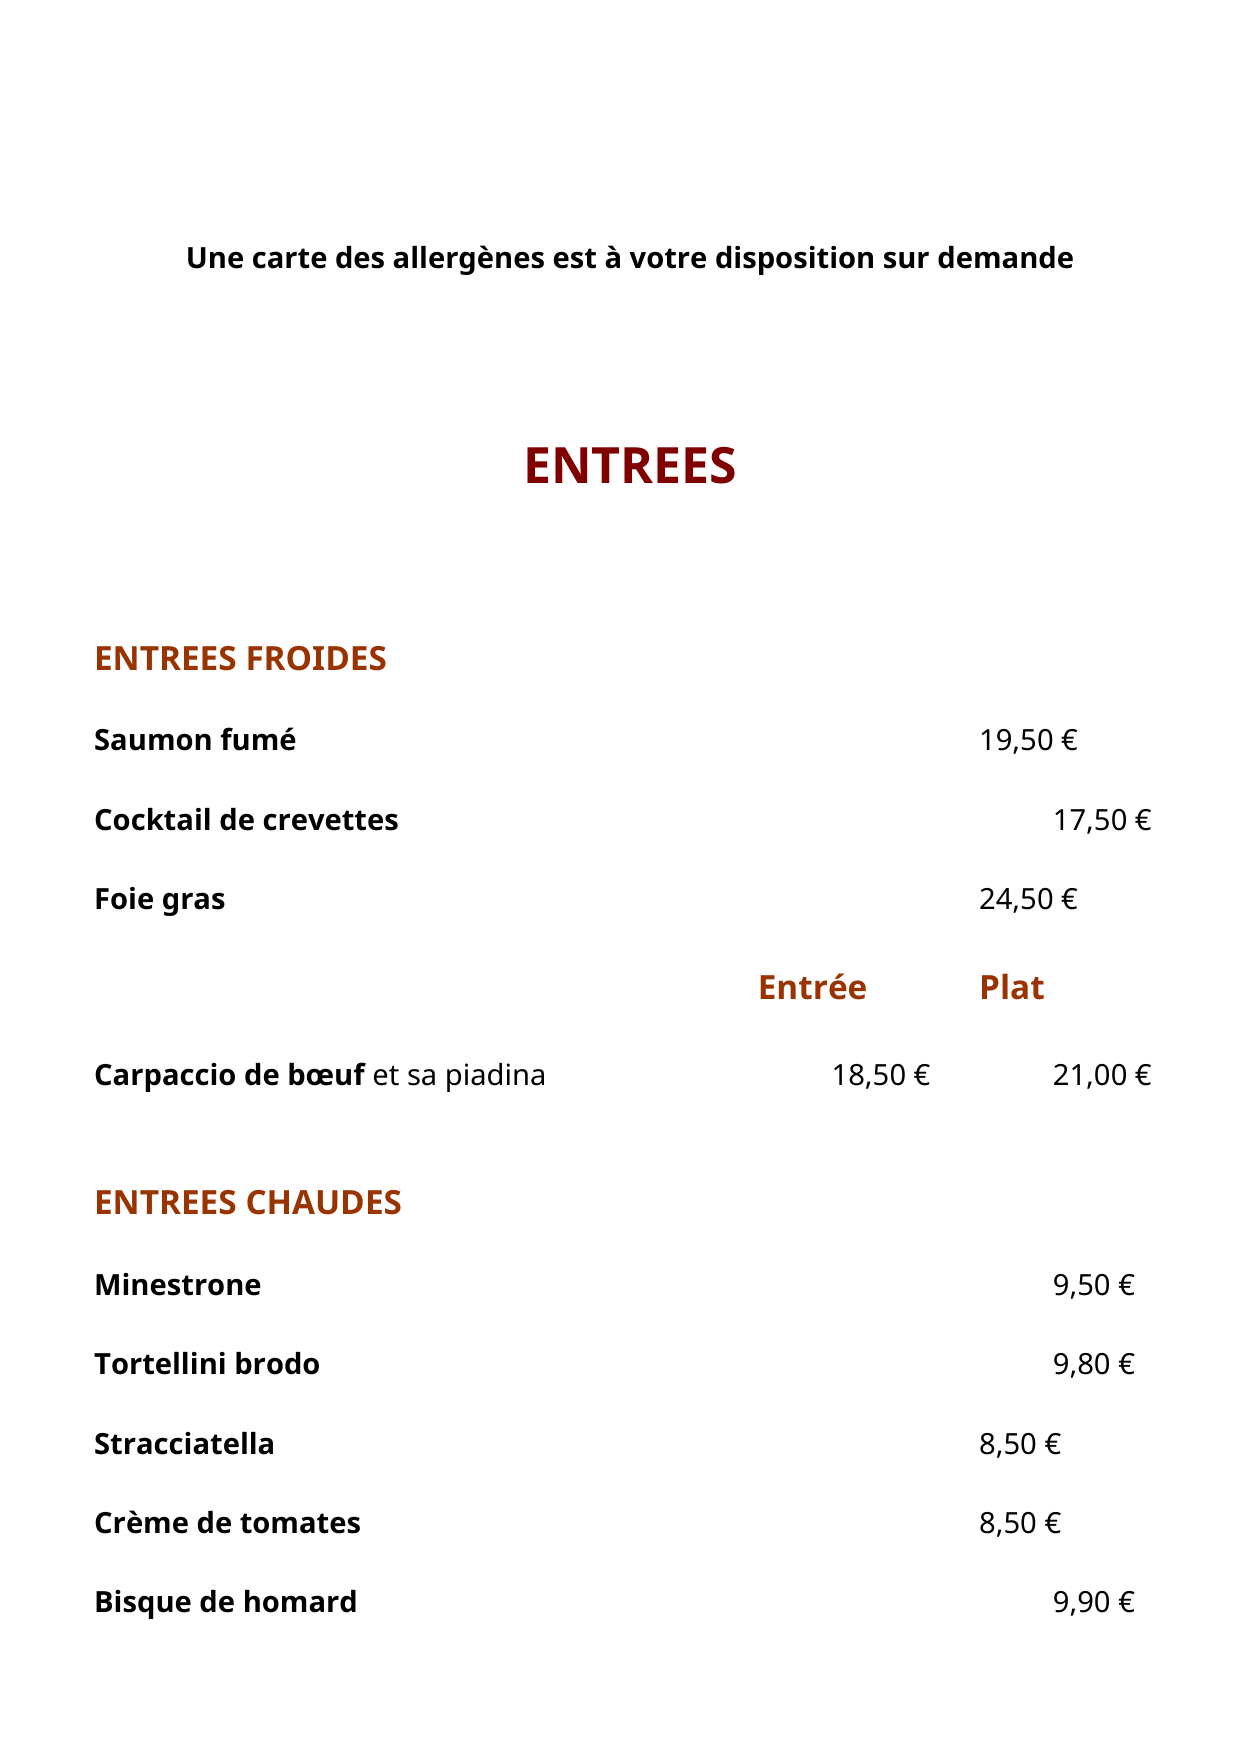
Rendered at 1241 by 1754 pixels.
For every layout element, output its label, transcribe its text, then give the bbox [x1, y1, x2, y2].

text Carpaccio de bœuf et sa piadina 18,50 € 21,00 € [94, 1054, 1166, 1094]
text ENTREES [94, 430, 1166, 498]
text Crème de tomates 8,50 € [94, 1502, 1166, 1542]
text ENTREES CHAUDES [94, 1179, 1166, 1224]
text Minestrone 9,50 € [94, 1264, 1166, 1304]
text Une carte des allergènes est à votre disposition sur demande [94, 237, 1166, 277]
text Entrée Plat [94, 963, 1166, 1009]
text Bisque de homard 9,90 € [94, 1582, 1166, 1621]
text Foie gras 24,50 € [94, 878, 1166, 918]
text ENTREES FROIDES [94, 634, 1166, 680]
text Cocktail de crevettes 17,50 € [94, 799, 1166, 839]
text Saumon fumé 19,50 € [94, 719, 1166, 759]
text Tortellini brodo 9,80 € [94, 1343, 1166, 1383]
text Stracciatella 8,50 € [94, 1423, 1166, 1463]
